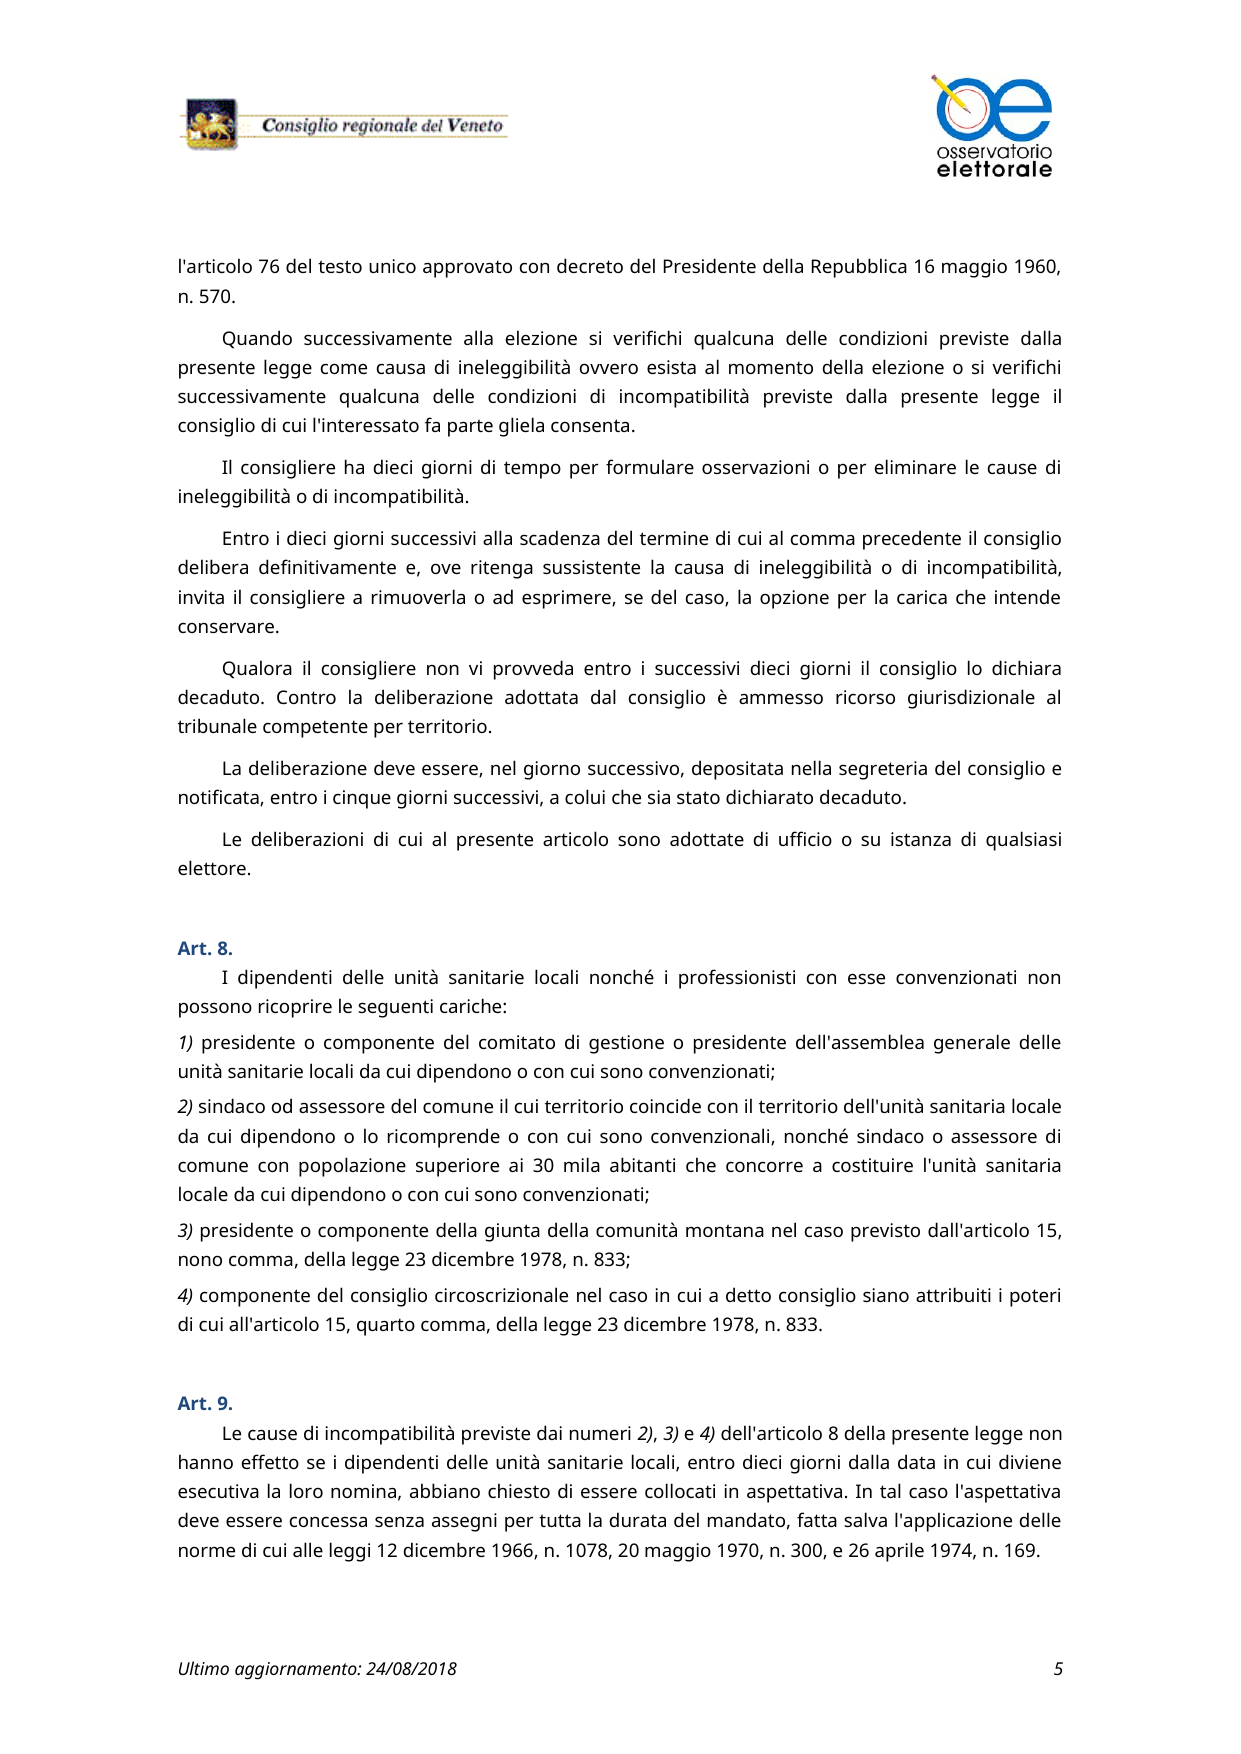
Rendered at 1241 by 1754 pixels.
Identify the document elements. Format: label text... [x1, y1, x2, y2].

text 4) componente del consiglio circoscrizionale nel caso in cui a detto consiglio siano attribuiti i poteri di cui all'articolo 15, quarto comma, della legge 23 dicembre 1978, n. 833. [177, 1282, 1063, 1337]
text Le deliberazioni di cui al presente articolo sono adottate di ufficio o su istanza di qualsiasi elettore. [177, 826, 1063, 881]
picture [177, 92, 513, 159]
text I dipendenti delle unità sanitarie locali nonché i professionisti con esse convenzionati non possono ricoprire le seguenti cariche: [177, 964, 1063, 1019]
picture [930, 73, 1052, 177]
text 1) presidente o componente del comitato di gestione o presidente dell'assemblea generale delle unità sanitarie locali da cui dipendono o con cui sono convenzionati; [177, 1029, 1063, 1084]
text Quando successivamente alla elezione si verifichi qualcuna delle condizioni previste dalla presente legge come causa di ineleggibilità ovvero esista al momento della elezione o si verifichi successivamente qualcuna delle condizioni di incompatibilità previste dalla presente legge il consiglio di cui l'interessato fa parte gliela consenta. [177, 325, 1063, 438]
text 2) sindaco od assessore del comune il cui territorio coincide con il territorio dell'unità sanitaria locale da cui dipendono o lo ricomprende o con cui sono convenzionali, nonché sindaco o assessore di comune con popolazione superiore ai 30 mila abitanti che concorre a costituire l'unità sanitaria locale da cui dipendono o con cui sono convenzionati; [177, 1094, 1063, 1207]
text Il consigliere ha dieci giorni di tempo per formulare osservazioni o per eliminare le cause di ineleggibilità o di incompatibilità. [177, 454, 1063, 509]
text Art. 8. [177, 935, 1063, 961]
text Le cause di incompatibilità previste dai numeri 2), 3) e 4) dell'articolo 8 della presente legge non hanno effetto se i dipendenti delle unità sanitarie locali, entro dieci giorni dalla data in cui diviene esecutiva la loro nomina, abbiano chiesto di essere collocati in aspettativa. In tal caso l'aspettativa deve essere concessa senza assegni per tutta la durata del mandato, fatta salva l'applicazione delle norme di cui alle leggi 12 dicembre 1966, n. 1078, 20 maggio 1970, n. 300, e 26 aprile 1974, n. 169. [177, 1420, 1063, 1562]
text 3) presidente o componente della giunta della comunità montana nel caso previsto dall'articolo 15, nono comma, della legge 23 dicembre 1978, n. 833; [177, 1217, 1063, 1272]
text Art. 9. [177, 1391, 1063, 1416]
text Entro i dieci giorni successivi alla scadenza del termine di cui al comma precedente il consiglio delibera definitivamente e, ove ritenga sussistente la causa di ineleggibilità o di incompatibilità, invita il consigliere a rimuoverla o ad esprimere, se del caso, la opzione per la carica che intende conservare. [177, 525, 1063, 639]
text Qualora il consigliere non vi provveda entro i successivi dieci giorni il consiglio lo dichiara decaduto. Contro la deliberazione adottata dal consiglio è ammesso ricorso giurisdizionale al tribunale competente per territorio. [177, 655, 1063, 739]
text La deliberazione deve essere, nel giorno successivo, depositata nella segreteria del consiglio e notificata, entro i cinque giorni successivi, a colui che sia stato dichiarato decaduto. [177, 755, 1063, 810]
